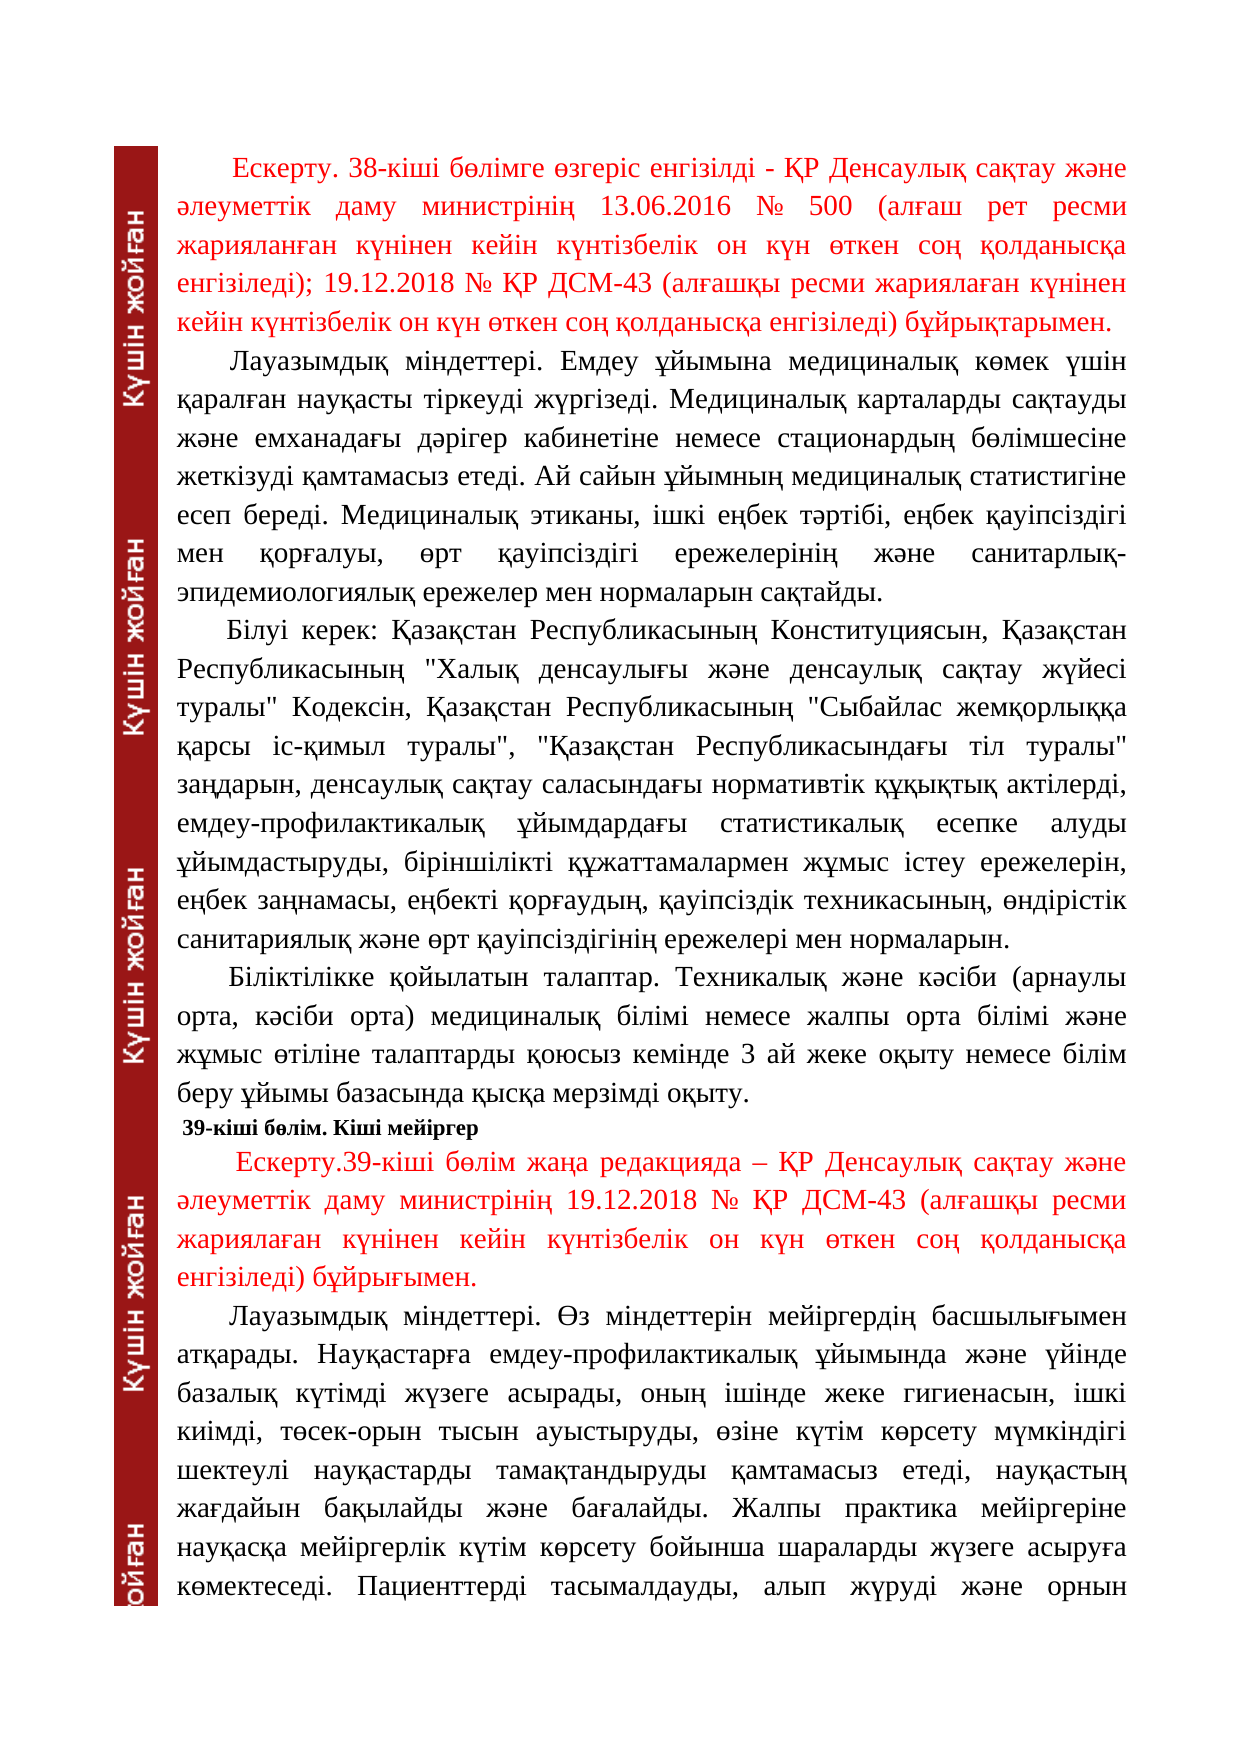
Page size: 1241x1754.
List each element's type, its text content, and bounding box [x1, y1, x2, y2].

picture [114, 1293, 158, 1298]
text Лауазымдық міндеттері. Емдеу ұйымына медициналық көмек үшін қаралған науқасты тіркеуді жүргізеді. Медициналық карталарды сақтауды және емханадағы дәрігер кабинетіне немесе стационардың бөлімшесіне жеткізуді қамтамасыз етеді. Ай сайын ұйымның медициналық статистигіне есеп береді. Медициналық этиканы, ішкі еңбек тәртібі, еңбек қауіпсіздігі мен қорғалуы, өрт қауіпсіздігі ережелерінің және санитарлық-эпидемиологиялық ережелер мен нормаларын сақтайды. [112, 343, 1128, 607]
picture [114, 146, 158, 150]
text Біліктілікке қойылатын талаптар. Техникалық және кәсіби (арнаулы орта, кәсіби орта) медициналық білімі немесе жалпы орта білімі және жұмыс өтіліне талаптарды қоюсыз кемінде 3 ай жеке оқыту немесе білім беру ұйымы базасында қысқа мерзімді оқыту. [112, 959, 1128, 1108]
picture [114, 954, 158, 959]
picture [114, 1108, 158, 1113]
text 39-кіші бөлім. Кіші мейіргер [112, 1113, 1128, 1140]
picture [114, 1140, 158, 1144]
picture [114, 1601, 158, 1606]
text Білуі керек: Қазақстан Республикасының Конституциясын, Қазақстан Республикасының "Халық денсаулығы және денсаулық сақтау жүйесі туралы" Кодексін, Қазақстан Республикасының "Сыбайлас жемқорлыққа қарсы іс-қимыл туралы", "Қазақстан Республикасындағы тіл туралы" заңдарын, денсаулық сақтау саласындағы нормативтік құқықтық актілерді, емдеу-профилактикалық ұйымдардағы статистикалық есепке алуды ұйымдастыруды, біріншілікті құжаттамалармен жұмыс істеу ережелерін, еңбек заңнамасы, еңбекті қорғаудың, қауіпсіздік техникасының, өндірістік санитариялық және өрт қауіпсіздігінің ережелері мен нормаларын. [112, 612, 1128, 954]
picture [114, 338, 158, 343]
text Ескерту.39-кіші бөлім жаңа редакцияда – ҚР Денсаулық сақтау және әлеуметтік даму министрінің 19.12.2018 № ҚР ДСМ-43 (алғашқы ресми жариялаған күнінен кейін күнтізбелік он күн өткен соң қолданысқа енгізіледі) бұйрығымен. [112, 1144, 1128, 1293]
text Ескерту. 38-кіші бөлімге өзгеріс енгізілді - ҚР Денсаулық сақтау және әлеуметтік даму министрінің 13.06.2016 № 500 (алғаш рет ресми жарияланған күнінен кейін күнтізбелік он күн өткен соң қолданысқа енгізіледі); 19.12.2018 № ҚР ДСМ-43 (алғашқы ресми жариялаған күнінен кейін күнтізбелік он күн өткен соң қолданысқа енгізіледі) бұйрықтарымен. [112, 150, 1128, 338]
picture [114, 607, 158, 612]
